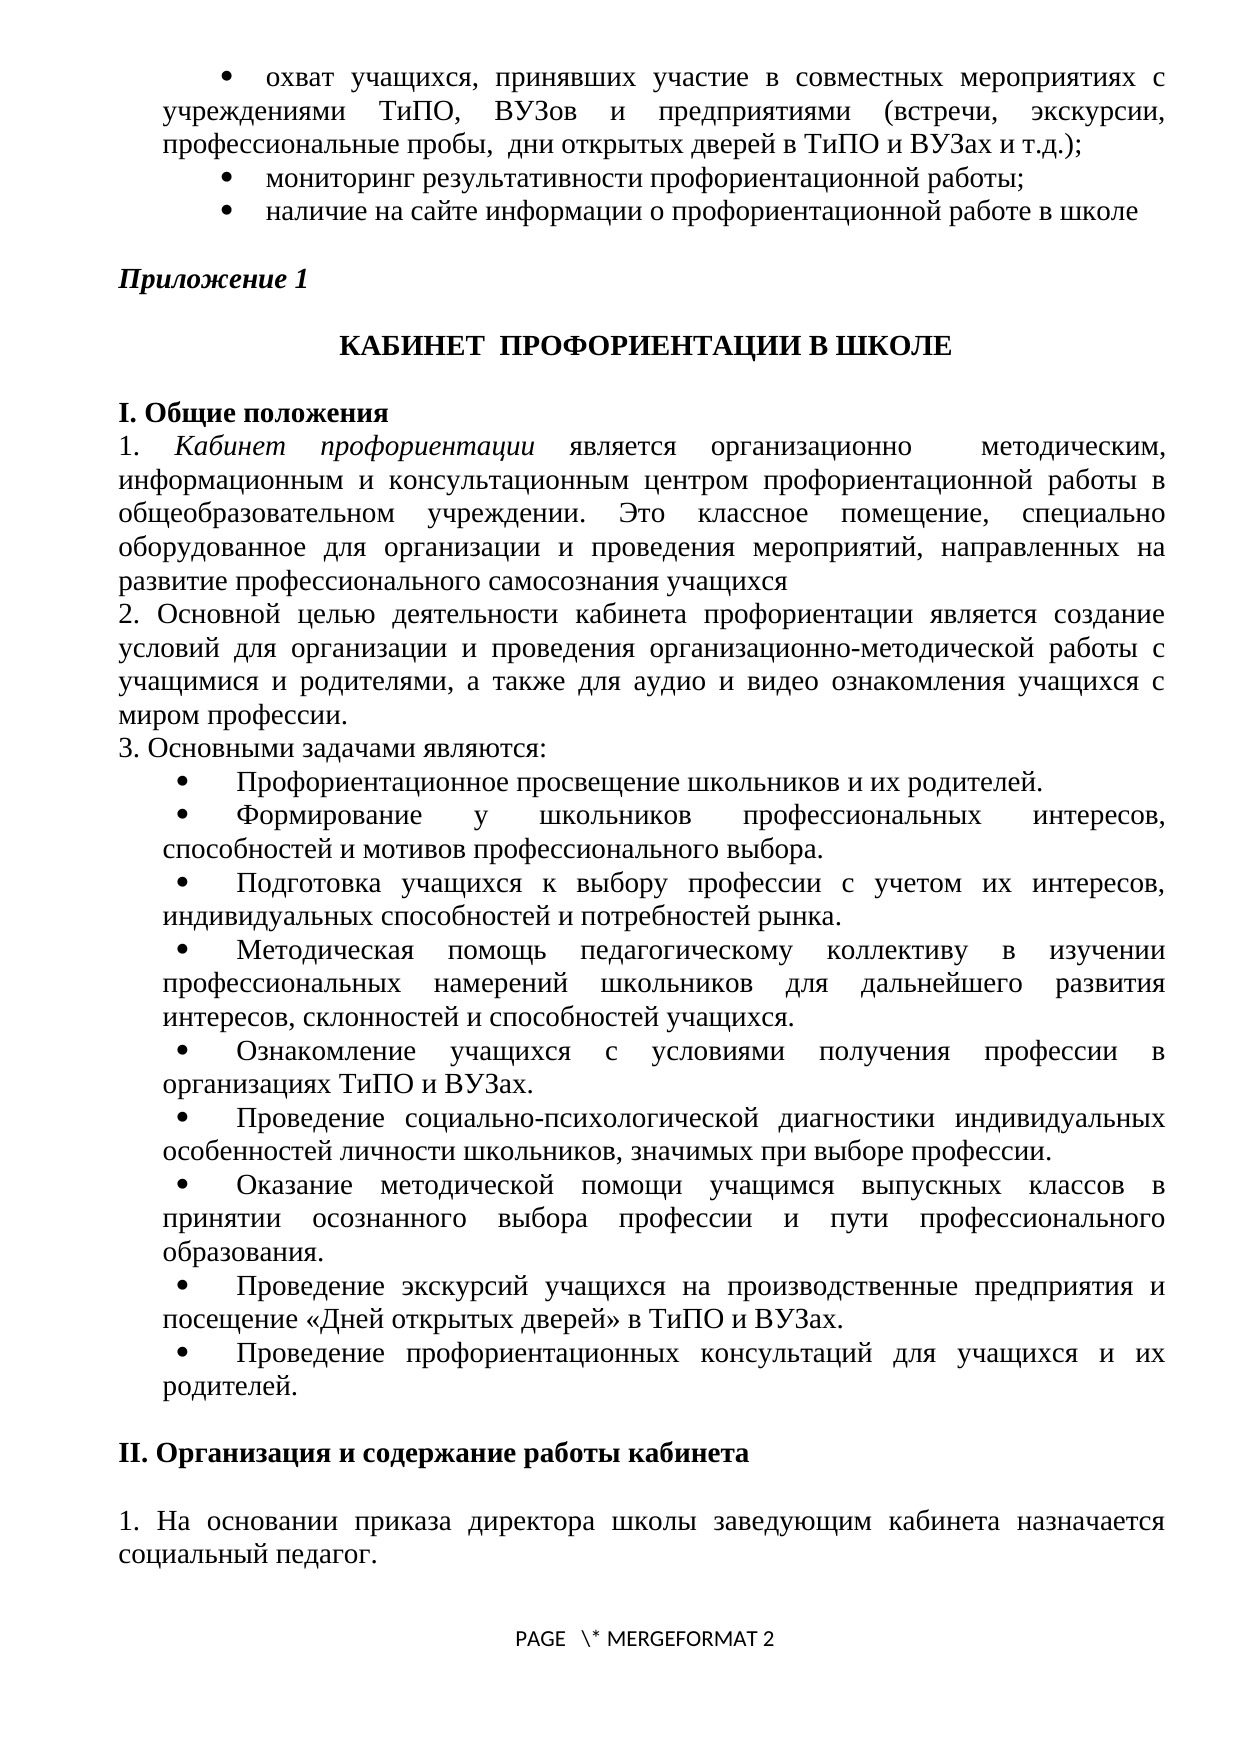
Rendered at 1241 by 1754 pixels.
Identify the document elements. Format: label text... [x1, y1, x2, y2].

list Формирование у школьников профессиональных интересов, способностей и мотивов профессионального выбора. [162, 797, 1166, 865]
list Оказание методической помощи учащимся выпускных классов в принятии осознанного выбора профессии и пути профессионального образования. [162, 1167, 1166, 1268]
list Подготовка учащихся к выбору профессии с учетом их интересов, индивидуальных способностей и потребностей рынка. [162, 865, 1166, 932]
text ІІ. Организация и содержание работы кабинета [118, 1436, 1166, 1469]
list наличие на сайте информации о профориентационной работе в школе [162, 193, 1166, 227]
text 2. Основной целью деятельности кабинета профориентации является создание условий для организации и проведения организационно-методической работы с учащимися и родителями, а также для аудио и видео ознакомления учащихся с миром профессии. [118, 596, 1166, 730]
list Проведение социально-психологической диагностики индивидуальных особенностей личности школьников, значимых при выборе профессии. [162, 1100, 1166, 1167]
text 1. Кабинет профориентации является организационно методическим, информационным и консультационным центром профориентационной работы в общеобразовательном учреждении. Это классное помещение, специально оборудованное для организации и проведения мероприятий, направленных на развитие профессионального самосознания учащихся [118, 428, 1166, 596]
list Профориентационное просвещение школьников и их родителей. [162, 764, 1166, 797]
list охват учащихся, принявших участие в совместных мероприятиях с учреждениями ТиПО, ВУЗов и предприятиями (встречи, экскурсии, профессиональные пробы, дни открытых дверей в ТиПО и ВУЗах и т.д.); [162, 59, 1166, 160]
list Проведение экскурсий учащихся на производственные предприятия и посещение «Дней открытых дверей» в ТиПО и ВУЗах. [162, 1268, 1166, 1335]
text Приложение 1 [118, 261, 1166, 294]
list Методическая помощь педагогическому коллективу в изучении профессиональных намерений школьников для дальнейшего развития интересов, склонностей и способностей учащихся. [162, 932, 1166, 1033]
text 3. Основными задачами являются: [118, 730, 1166, 764]
list Проведение профориентационных консультаций для учащихся и их родителей. [162, 1335, 1166, 1402]
text 1. На основании приказа директора школы заведующим кабинета назначается социальный педагог. [118, 1503, 1166, 1570]
list мониторинг результативности профориентационной работы; [162, 160, 1166, 193]
text КАБИНЕТ ПРОФОРИЕНТАЦИИ В ШКОЛЕ [118, 328, 1166, 361]
text І. Общие положения [118, 395, 1166, 428]
list Ознакомление учащихся с условиями получения профессии в организациях ТиПО и ВУЗах. [162, 1033, 1166, 1100]
